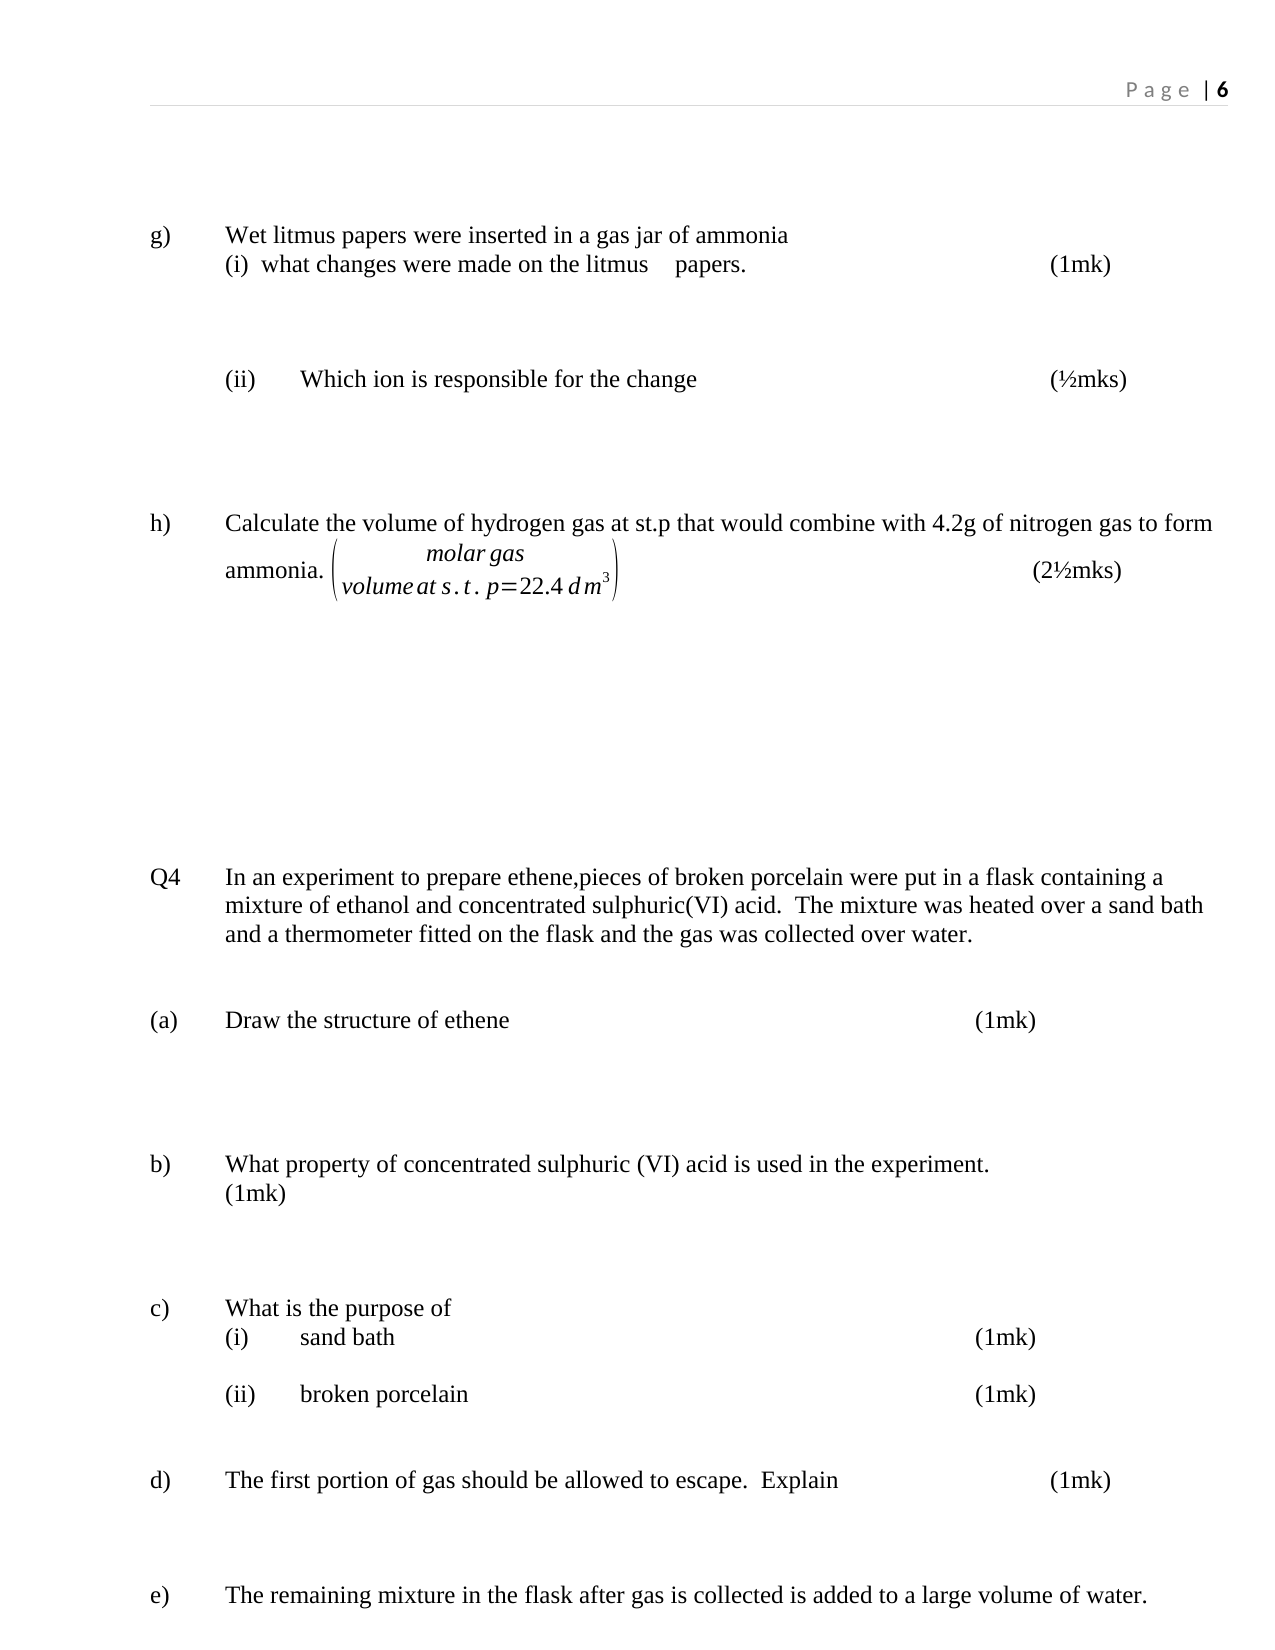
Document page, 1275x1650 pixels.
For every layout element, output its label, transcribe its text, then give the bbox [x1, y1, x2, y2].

text Q4 In an experiment to prepare ethene,pieces of broken porcelain were put in a flask containing a mixture of ethanol and concentrated sulphuric(VI) acid. The mixture was heated over a sand bath and a thermometer fitted on the flask and the gas was collected over water. [150, 862, 1228, 948]
text (a) Draw the structure of ethene (1mk) [150, 1005, 1228, 1034]
text d) The first portion of gas should be allowed to escape. Explain (1mk) [150, 1465, 1228, 1494]
text (i) what changes were made on the litmus papers. (1mk) [150, 249, 1228, 278]
text b) What property of concentrated sulphuric (VI) acid is used in the experiment. (1mk) [150, 1149, 1228, 1207]
text (i) sand bath (1mk) [150, 1322, 1228, 1350]
text e) The remaining mixture in the flask after gas is collected is added to a large volume of water. [150, 1580, 1228, 1609]
text (ii) Which ion is responsible for the change (½mks) [150, 364, 1228, 393]
text h) Calculate the volume of hydrogen gas at st.p that would combine with 4.2g of nitrogen gas to form ammonia. (2½mks) [150, 508, 1228, 603]
text (ii) broken porcelain (1mk) [150, 1379, 1228, 1408]
text g) Wet litmus papers were inserted in a gas jar of ammonia [150, 220, 1228, 249]
text c) What is the purpose of [150, 1293, 1228, 1322]
